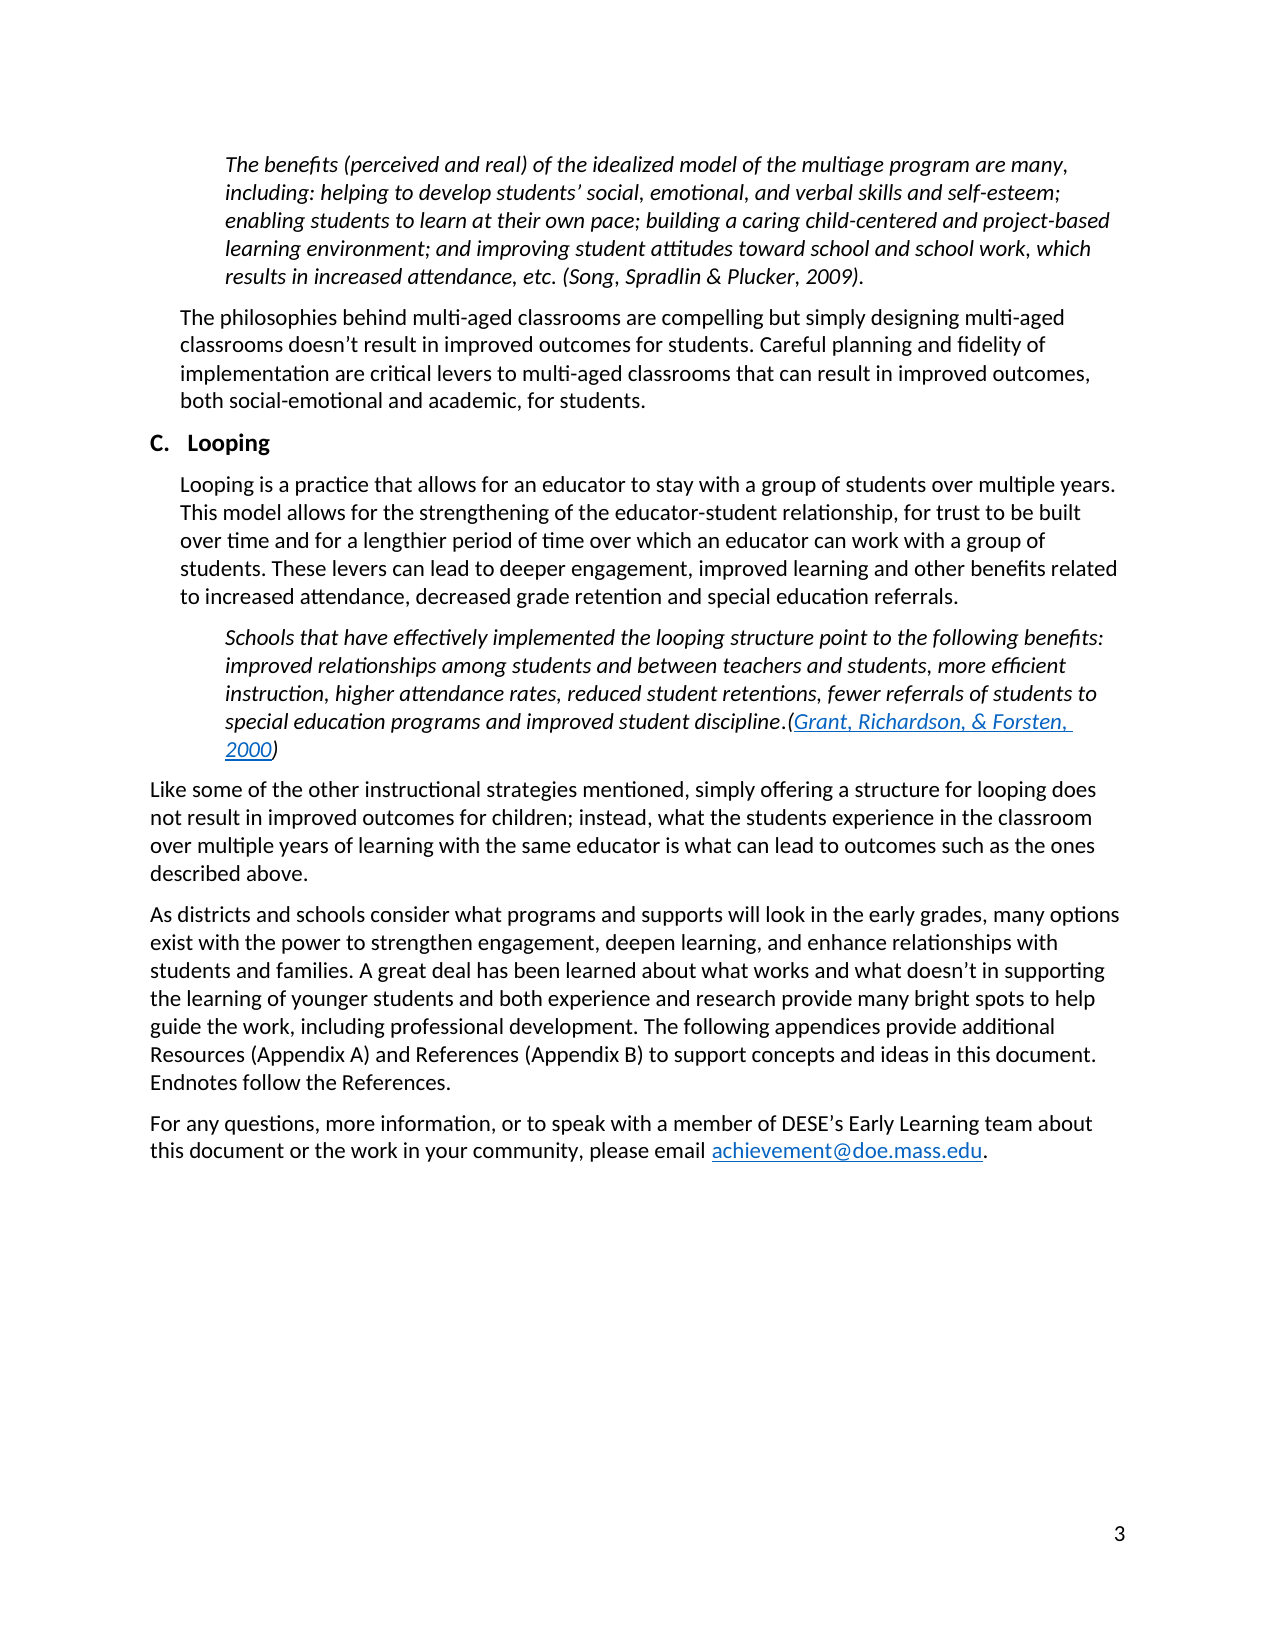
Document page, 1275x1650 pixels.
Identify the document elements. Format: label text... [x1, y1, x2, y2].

text The benefits (perceived and real) of the idealized model of the multiage program are many, including: helping to develop students’ social, emotional, and verbal skills and self-esteem; enabling students to learn at their own pace; building a caring child-centered and project-based learning environment; and improving student attitudes toward school and school work, which results in increased attendance, etc. (Song, Spradlin & Plucker, 2009). [225, 150, 1125, 290]
text Looping is a practice that allows for an educator to stay with a group of students over multiple years. This model allows for the strengthening of the educator-student relationship, for trust to be built over time and for a lengthier period of time over which an educator can work with a group of students. These levers can lead to deeper engagement, improved learning and other benefits related to increased attendance, decreased grade retention and special education referrals. [180, 470, 1125, 610]
list Looping [150, 427, 1125, 458]
text For any questions, more information, or to speak with a member of DESE’s Early Learning team about this document or the work in your community, please email achievement@doe.mass.edu. [150, 1109, 1125, 1165]
text Like some of the other instructional strategies mentioned, simply offering a structure for looping does not result in improved outcomes for children; instead, what the students experience in the classroom over multiple years of learning with the same educator is what can lead to outcomes such as the ones described above. [150, 775, 1125, 887]
text The philosophies behind multi-aged classrooms are compelling but simply designing multi-aged classrooms doesn’t result in improved outcomes for students. Careful planning and fidelity of implementation are critical levers to multi-aged classrooms that can result in improved outcomes, both social-emotional and academic, for students. [180, 303, 1125, 415]
text As districts and schools consider what programs and supports will look in the early grades, many options exist with the power to strengthen engagement, deepen learning, and enhance relationships with students and families. A great deal has been learned about what works and what doesn’t in supporting the learning of younger students and both experience and research provide many bright spots to help guide the work, including professional development. The following appendices provide additional Resources (Appendix A) and References (Appendix B) to support concepts and ideas in this document. Endnotes follow the References. [150, 900, 1125, 1096]
text Schools that have effectively implemented the looping structure point to the following benefits: improved relationships among students and between teachers and students, more efficient instruction, higher attendance rates, reduced student retentions, fewer referrals of students to special education programs and improved student discipline.(Grant, Richardson, & Forsten, 2000) [225, 623, 1125, 763]
